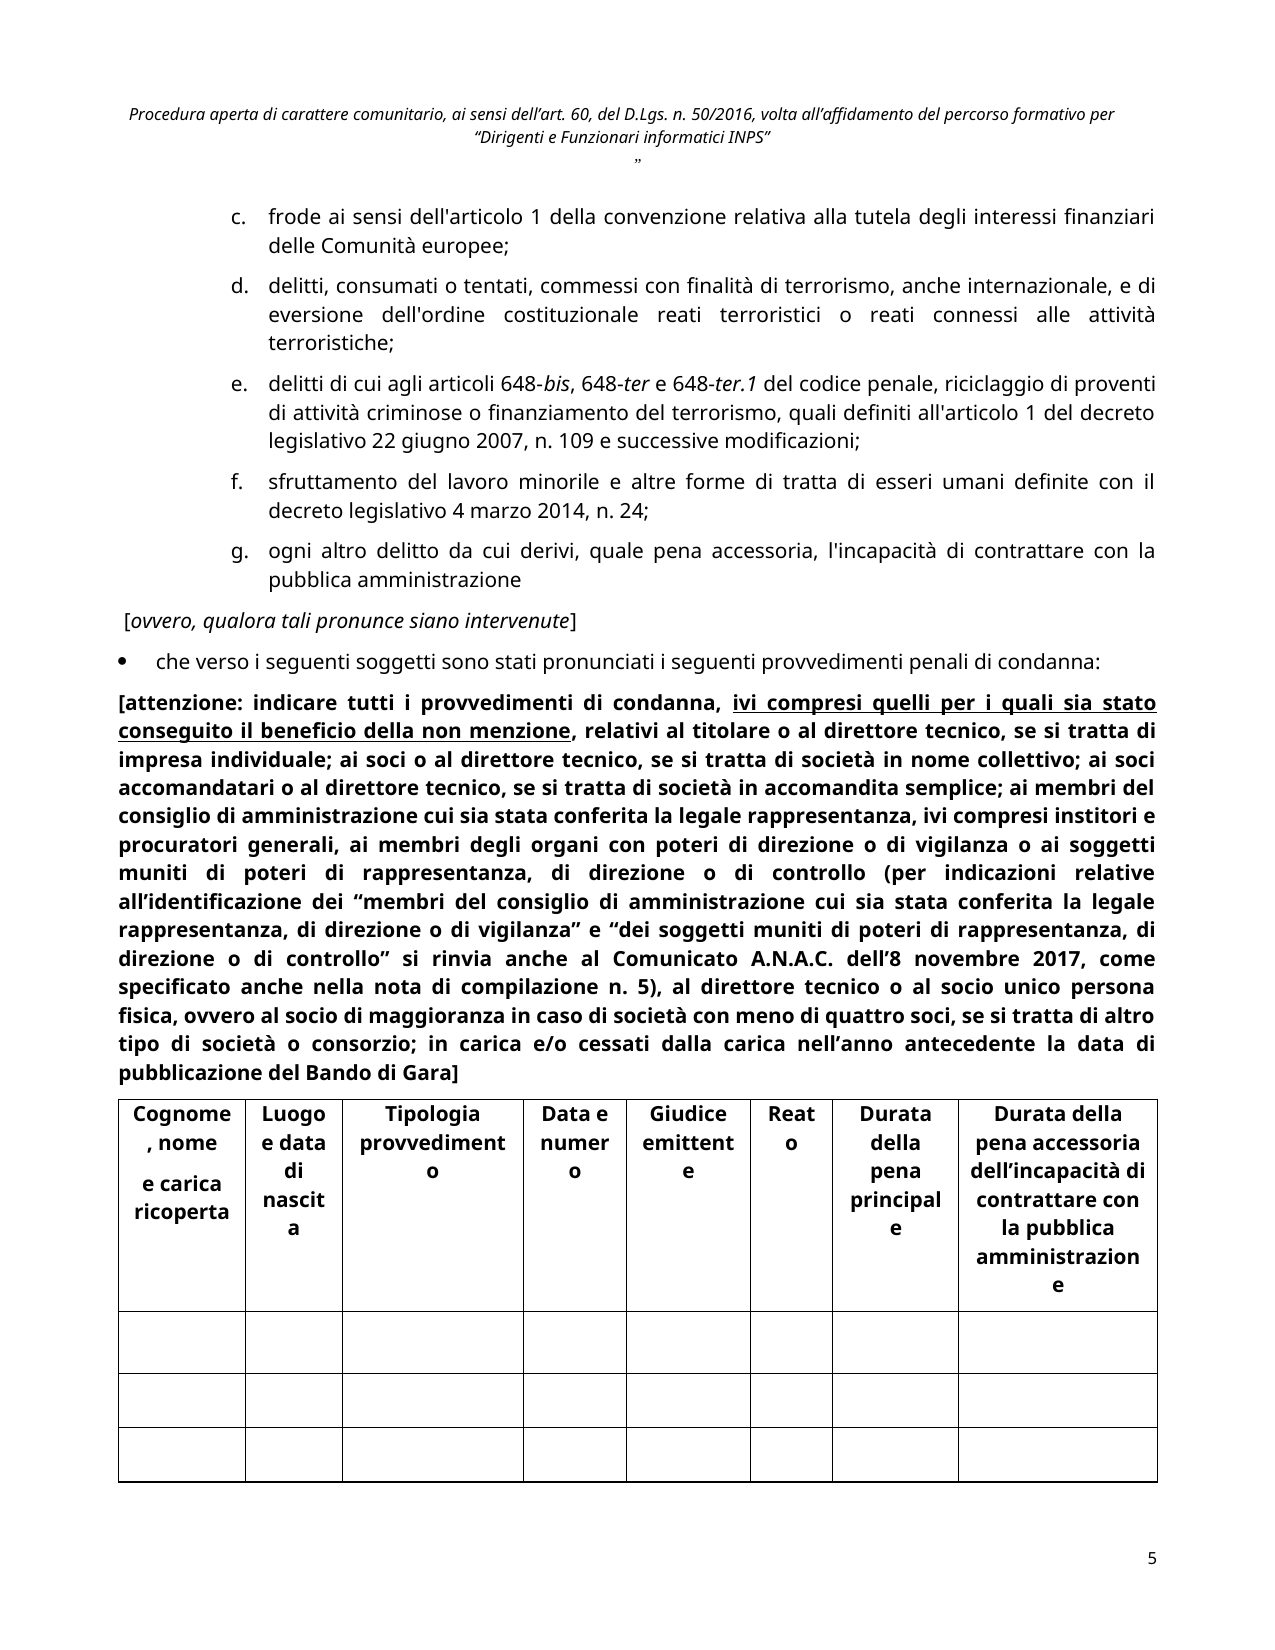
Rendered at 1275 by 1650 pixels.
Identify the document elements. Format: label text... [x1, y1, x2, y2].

list delitti, consumati o tentati, commessi con finalità di terrorismo, anche internazionale, e di eversione dell'ordine costituzionale reati terroristici o reati connessi alle attività terroristiche; [231, 272, 1157, 357]
table_header Reato [751, 1100, 832, 1311]
list che verso i seguenti soggetti sono stati pronunciati i seguenti provvedimenti penali di condanna: [118, 647, 1157, 675]
table_cell [524, 1374, 626, 1427]
list ogni altro delitto da cui derivi, quale pena accessoria, l'incapacità di contrattare con la pubblica amministrazione [231, 537, 1157, 593]
table_cell [751, 1428, 832, 1481]
table_cell [751, 1374, 832, 1427]
table_header Durata della pena principale [833, 1100, 958, 1311]
table_cell [343, 1312, 523, 1373]
table_cell [246, 1374, 342, 1427]
table_cell [246, 1428, 342, 1481]
table_cell [959, 1428, 1157, 1481]
table_cell [833, 1428, 958, 1481]
list frode ai sensi dell'articolo 1 della convenzione relativa alla tutela degli interessi finanziari delle Comunità europee; [231, 202, 1157, 259]
table_cell [524, 1312, 626, 1373]
table_cell [119, 1428, 245, 1481]
table_header Cognome, nome e carica ricoperta [119, 1100, 245, 1311]
table_header Data e numero [524, 1100, 626, 1311]
table_cell [833, 1374, 958, 1427]
table_cell [119, 1374, 245, 1427]
table_cell [343, 1428, 523, 1481]
table_cell [959, 1312, 1157, 1373]
table_cell [751, 1312, 832, 1373]
table_cell [119, 1312, 245, 1373]
table_cell [627, 1428, 750, 1481]
table_cell [343, 1374, 523, 1427]
table_cell [959, 1374, 1157, 1427]
table_header Durata della pena accessoria dell’incapacità di contrattare con la pubblica amministrazione [959, 1100, 1157, 1311]
list sfruttamento del lavoro minorile e altre forme di tratta di esseri umani definite con il decreto legislativo 4 marzo 2014, n. 24; [231, 467, 1157, 524]
table_cell [627, 1374, 750, 1427]
table_header Tipologia provvedimento [343, 1100, 523, 1311]
table_cell [246, 1312, 342, 1373]
table_header Giudice emittente [627, 1100, 750, 1311]
table_header Luogo e data di nascita [246, 1100, 342, 1311]
text [attenzione: indicare tutti i provvedimenti di condanna, ivi compresi quelli per i quali sia stato conseguito il beneficio della non menzione, relativi al titolare o al direttore tecnico, se si tratta di impresa individuale; ai soci o al direttore tecnico, se si tratta di società in nome collettivo; ai soci accomandatari o al direttore tecnico, se si tratta di società in accomandita semplice; ai membri del consiglio di amministrazione cui sia stata conferita la legale rappresentanza, ivi compresi institori e procuratori generali, ai membri degli organi con poteri di direzione o di vigilanza o ai soggetti muniti di poteri di rappresentanza, di direzione o di controllo (per indicazioni relative all’identificazione dei “membri del consiglio di amministrazione cui sia stata conferita la legale rappresentanza, di direzione o di vigilanza” e “dei soggetti muniti di poteri di rappresentanza, di direzione o di controllo” si rinvia anche al Comunicato A.N.A.C. dell’8 novembre 2017, come specificato anche nella nota di compilazione n. 5), al direttore tecnico o al socio unico persona fisica, ovvero al socio di maggioranza in caso di società con meno di quattro soci, se si tratta di altro tipo di società o consorzio; in carica e/o cessati dalla carica nell’anno antecedente la data di pubblicazione del Bando di Gara] [118, 688, 1157, 1086]
table_cell [627, 1312, 750, 1373]
table_cell [833, 1312, 958, 1373]
text [ovvero, qualora tali pronunce siano intervenute] [118, 606, 1157, 634]
table_cell [524, 1428, 626, 1481]
list delitti di cui agli articoli 648-bis, 648-ter e 648-ter.1 del codice penale, riciclaggio di proventi di attività criminose o finanziamento del terrorismo, quali definiti all'articolo 1 del decreto legislativo 22 giugno 2007, n. 109 e successive modificazioni; [231, 369, 1157, 455]
